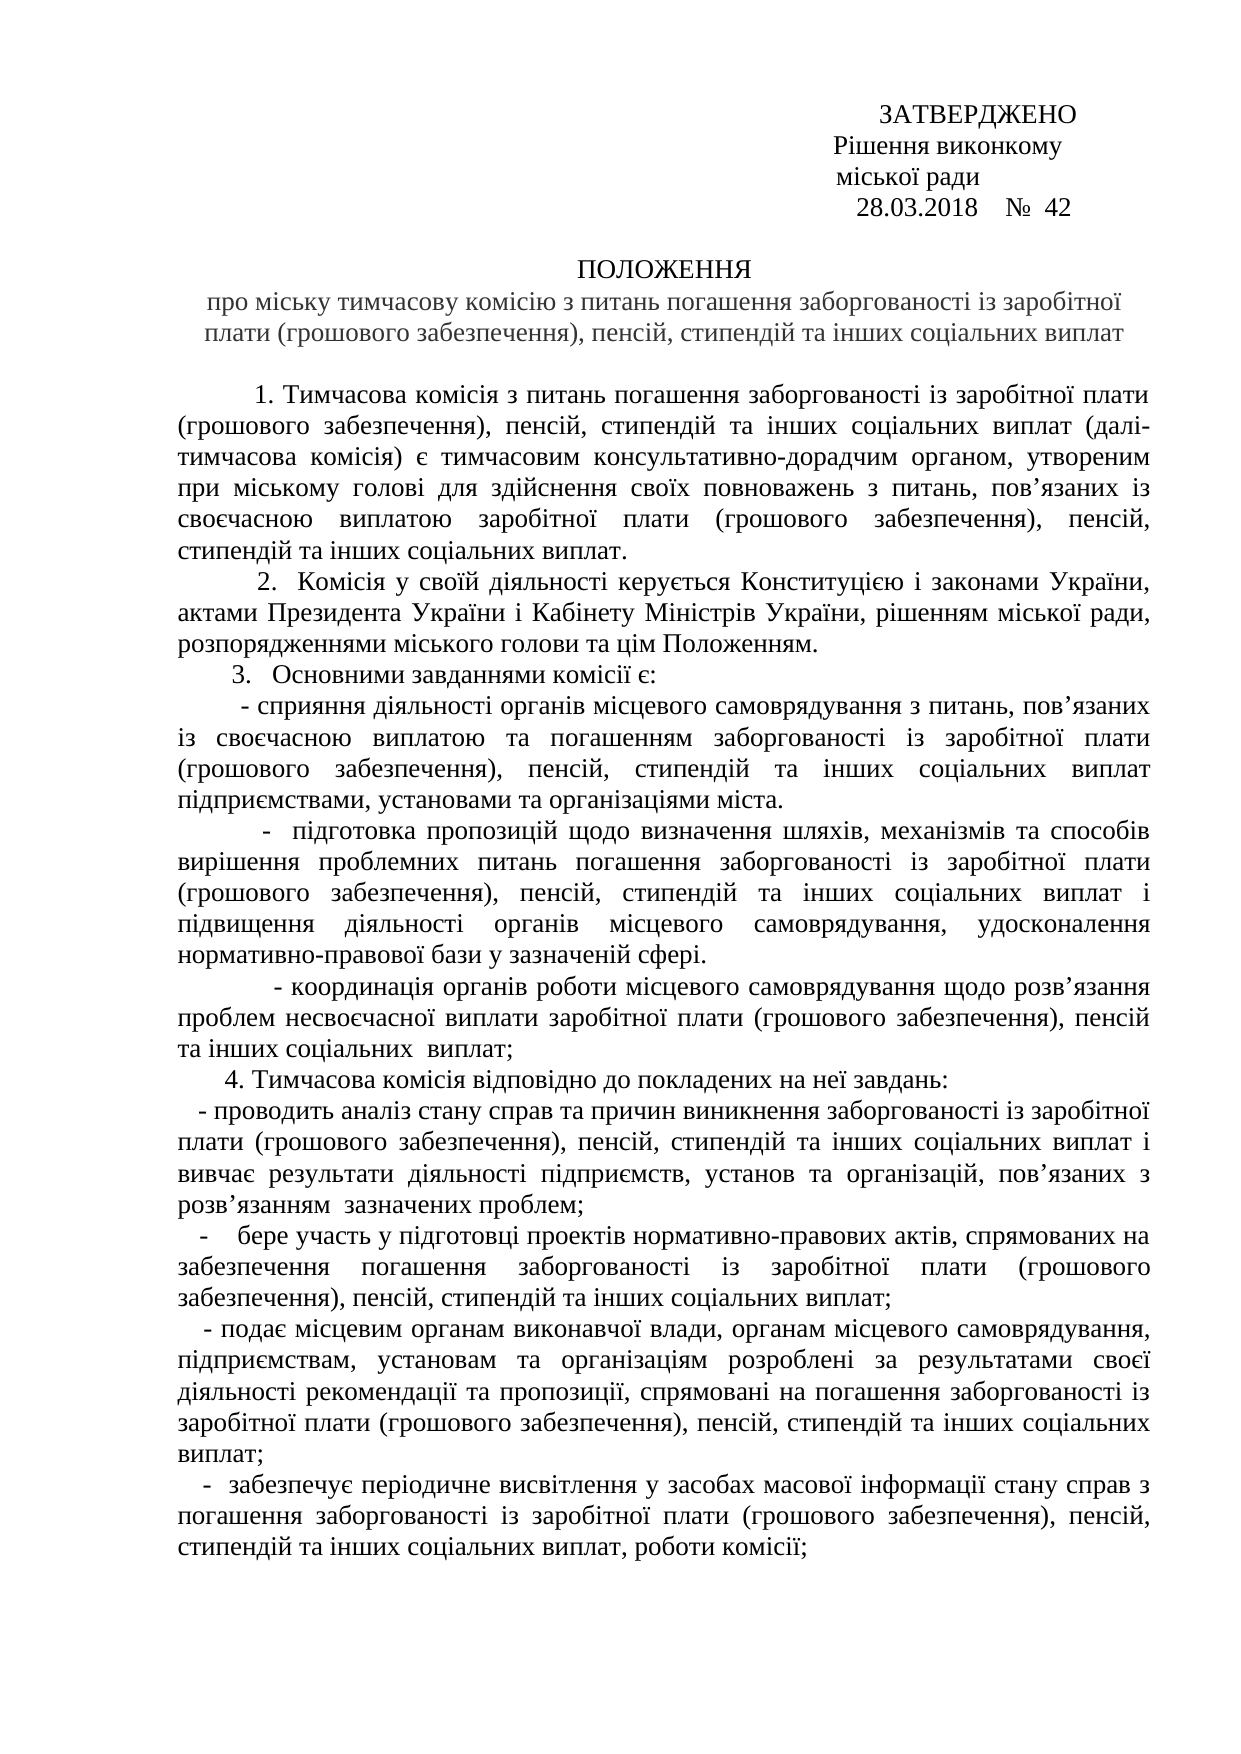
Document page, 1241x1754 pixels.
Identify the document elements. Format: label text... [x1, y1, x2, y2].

text ЗАТВЕРДЖЕНО [177, 98, 1152, 129]
text 2. Комісія у своїй діяльності керується Конституцією і законами України, актами Президента України і Кабінету Міністрів України, рішенням міської ради, розпорядженнями міського голови та цім Положенням. [177, 565, 1152, 658]
text - бере участь у підготовці проектів нормативно-правових актів, спрямованих на забезпечення погашення заборгованості із заробітної плати (грошового забезпечення), пенсій, стипендій та інших соціальних виплат; [177, 1219, 1152, 1312]
text - проводить аналіз стану справ та причин виникнення заборгованості із заробітної плати (грошового забезпечення), пенсій, стипендій та інших соціальних виплат і вивчає результати діяльності підприємств, установ та організацій, пов’язаних з розв’язанням зазначених проблем; [177, 1094, 1152, 1219]
text про міську тимчасову комісію з питань погашення заборгованості із заробітної плати (грошового забезпечення), пенсій, стипендій та інших соціальних виплат [177, 284, 1152, 347]
text - координація органів роботи місцевого самоврядування щодо розв’язання проблем несвоєчасної виплати заробітної плати (грошового забезпечення), пенсій та інших соціальних виплат; [177, 970, 1152, 1063]
text 4. Тимчасова комісія відповідно до покладених на неї завдань: [177, 1063, 1152, 1094]
text 1. Тимчасова комісія з питань погашення заборгованості із заробітної плати (грошового забезпечення), пенсій, стипендій та інших соціальних виплат (далі-тимчасова комісія) є тимчасовим консультативно-дорадчим органом, утвореним при міському голові для здійснення своїх повноважень з питань, пов’язаних із своєчасною виплатою заробітної плати (грошового забезпечення), пенсій, стипендій та інших соціальних виплат. [177, 378, 1152, 565]
text - сприяння діяльності органів місцевого самоврядування з питань, пов’язаних із своєчасною виплатою та погашенням заборгованості із заробітної плати (грошового забезпечення), пенсій, стипендій та інших соціальних виплат підприємствами, установами та організаціями міста. [177, 689, 1152, 814]
text - забезпечує періодичне висвітлення у засобах масової інформації стану справ з погашення заборгованості із заробітної плати (грошового забезпечення), пенсій, стипендій та інших соціальних виплат, роботи комісії; [177, 1468, 1152, 1562]
text міської ради [620, 160, 1152, 191]
text Рішення виконкому [177, 129, 1152, 160]
text 3. Основними завданнями комісії є: [177, 658, 1152, 689]
text ПОЛОЖЕННЯ [177, 253, 1152, 284]
text 28.03.2018 № 42 [620, 191, 1152, 222]
text - подає місцевим органам виконавчої влади, органам місцевого самоврядування, підприємствам, установам та організаціям розроблені за результатами своєї діяльності рекомендації та пропозиції, спрямовані на погашення заборгованості із заробітної плати (грошового забезпечення), пенсій, стипендій та інших соціальних виплат; [177, 1312, 1152, 1468]
text - підготовка пропозицій щодо визначення шляхів, механізмів та способів вирішення проблемних питань погашення заборгованості із заробітної плати (грошового забезпечення), пенсій, стипендій та інших соціальних виплат і підвищення діяльності органів місцевого самоврядування, удосконалення нормативно-правової бази у зазначеній сфері. [177, 814, 1152, 970]
